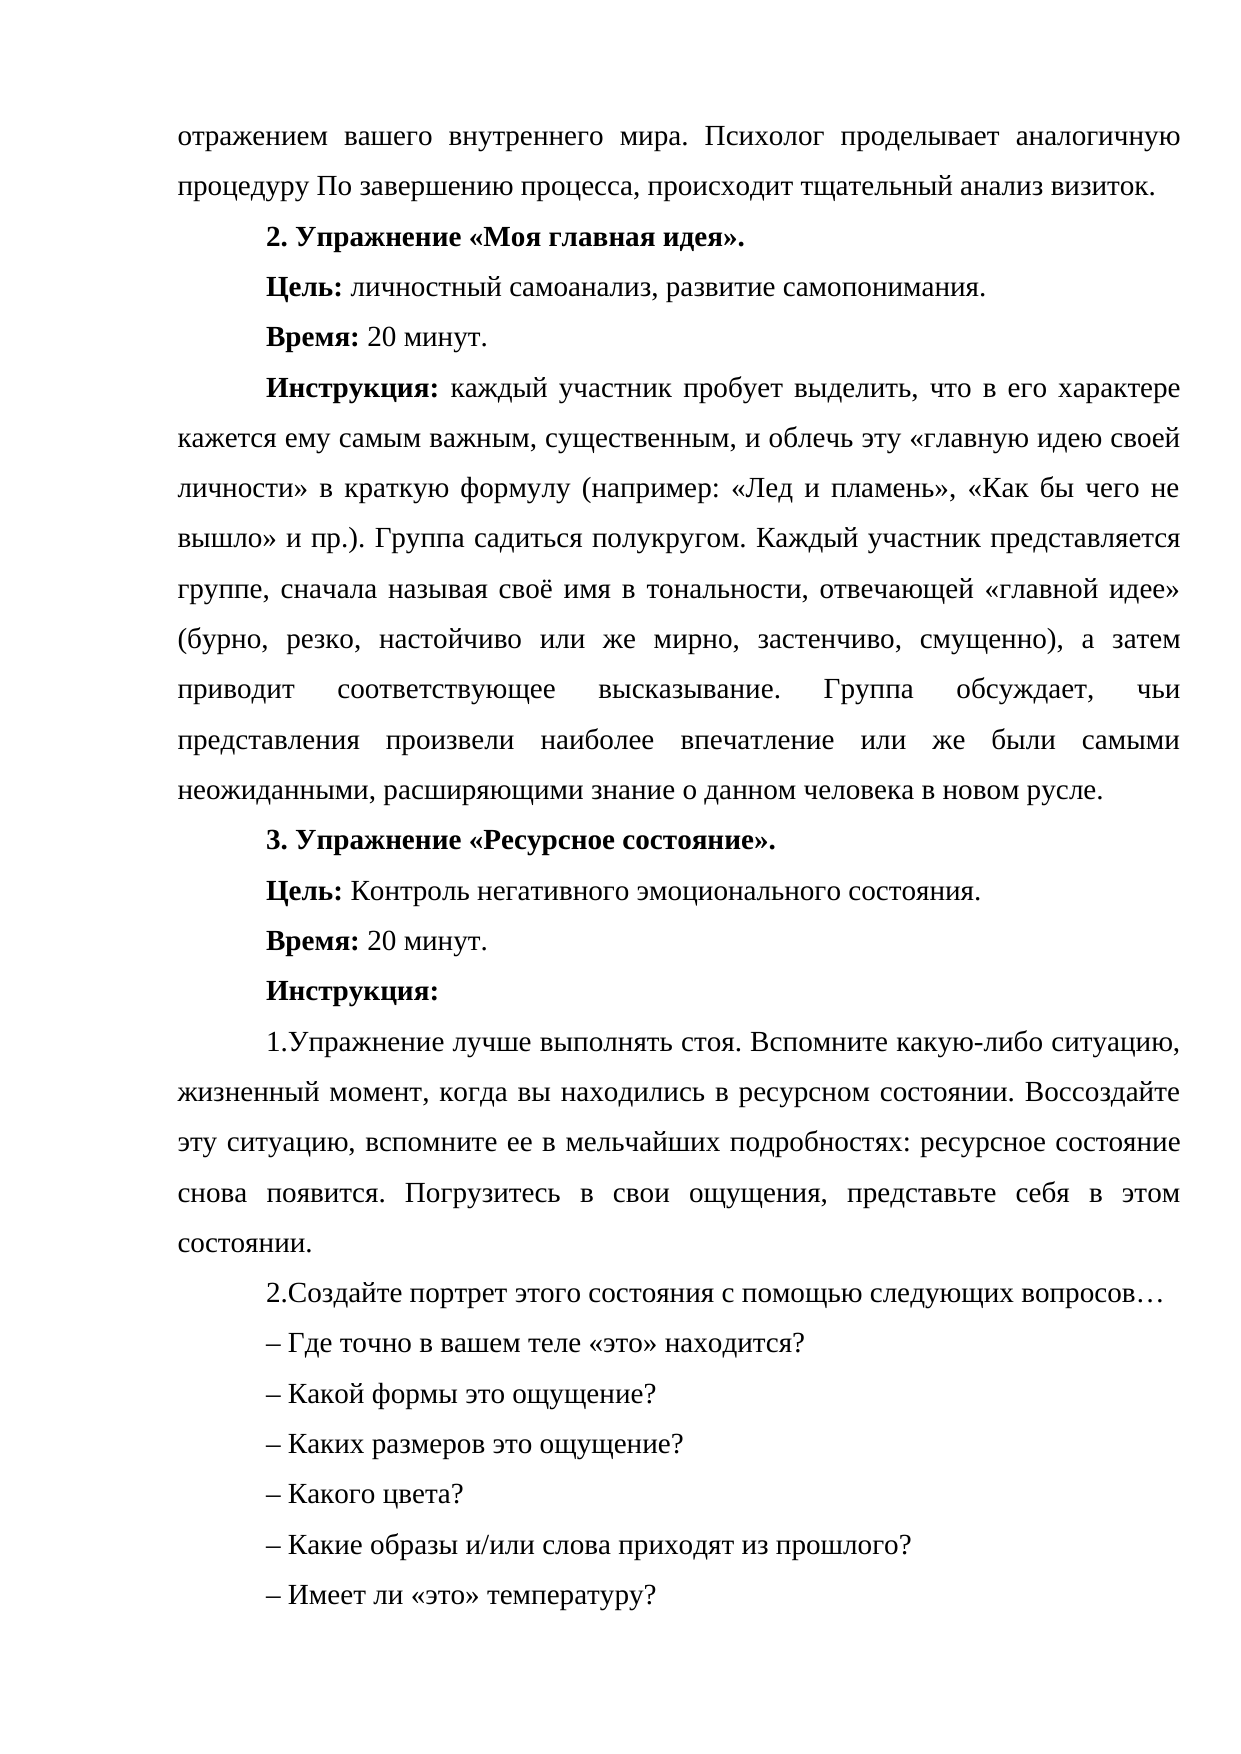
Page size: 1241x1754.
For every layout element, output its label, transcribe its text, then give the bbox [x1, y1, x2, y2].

text 2.Создайте портрет этого состояния с помощью следующих вопросов… [177, 1275, 1181, 1309]
text Время: 20 минут. [177, 923, 1181, 957]
text – Какой формы это ощущение? [177, 1376, 1181, 1409]
text 2. Упражнение «Моя главная идея». [177, 219, 1181, 252]
text 3. Упражнение «Ресурсное состояние». [177, 822, 1181, 856]
text Инструкция: [177, 973, 1181, 1007]
text – Где точно в вашем теле «это» находится? [177, 1326, 1181, 1359]
text – Какого цвета? [177, 1477, 1181, 1510]
text Цель: Контроль негативного эмоционального состояния. [177, 873, 1181, 906]
text – Каких размеров это ощущение? [177, 1426, 1181, 1460]
text – Какие образы и/или слова приходят из прошлого? [177, 1527, 1181, 1560]
text 1.Упражнение лучше выполнять стоя. Вспомните какую-либо ситуацию, жизненный момент, когда вы находились в ресурсном состоянии. Воссоздайте эту ситуацию, вспомните ее в мельчайших подробностях: ресурсное состояние снова появится. Погрузитесь в свои ощущения, представьте себя в этом состоянии. [177, 1024, 1181, 1258]
text Время: 20 минут. [177, 319, 1181, 353]
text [177, 118, 1181, 202]
text Цель: личностный самоанализ, развитие самопонимания. [177, 269, 1181, 303]
text Инструкция: каждый участник пробует выделить, что в его характере кажется ему самым важным, существенным, и облечь эту «главную идею своей личности» в краткую формулу (например: «Лед и пламень», «Как бы чего не вышло» и пр.). Группа садиться полукругом. Каждый участник представляется группе, сначала называя своё имя в тональности, отвечающей «главной идее» (бурно, резко, настойчиво или же мирно, застенчиво, смущенно), а затем приводит соответствующее высказывание. Группа обсуждает, чьи представления произвели наиболее впечатление или же были самыми неожиданными, расширяющими знание о данном человека в новом русле. [177, 370, 1181, 806]
text – Имеет ли «это» температуру? [177, 1577, 1181, 1611]
